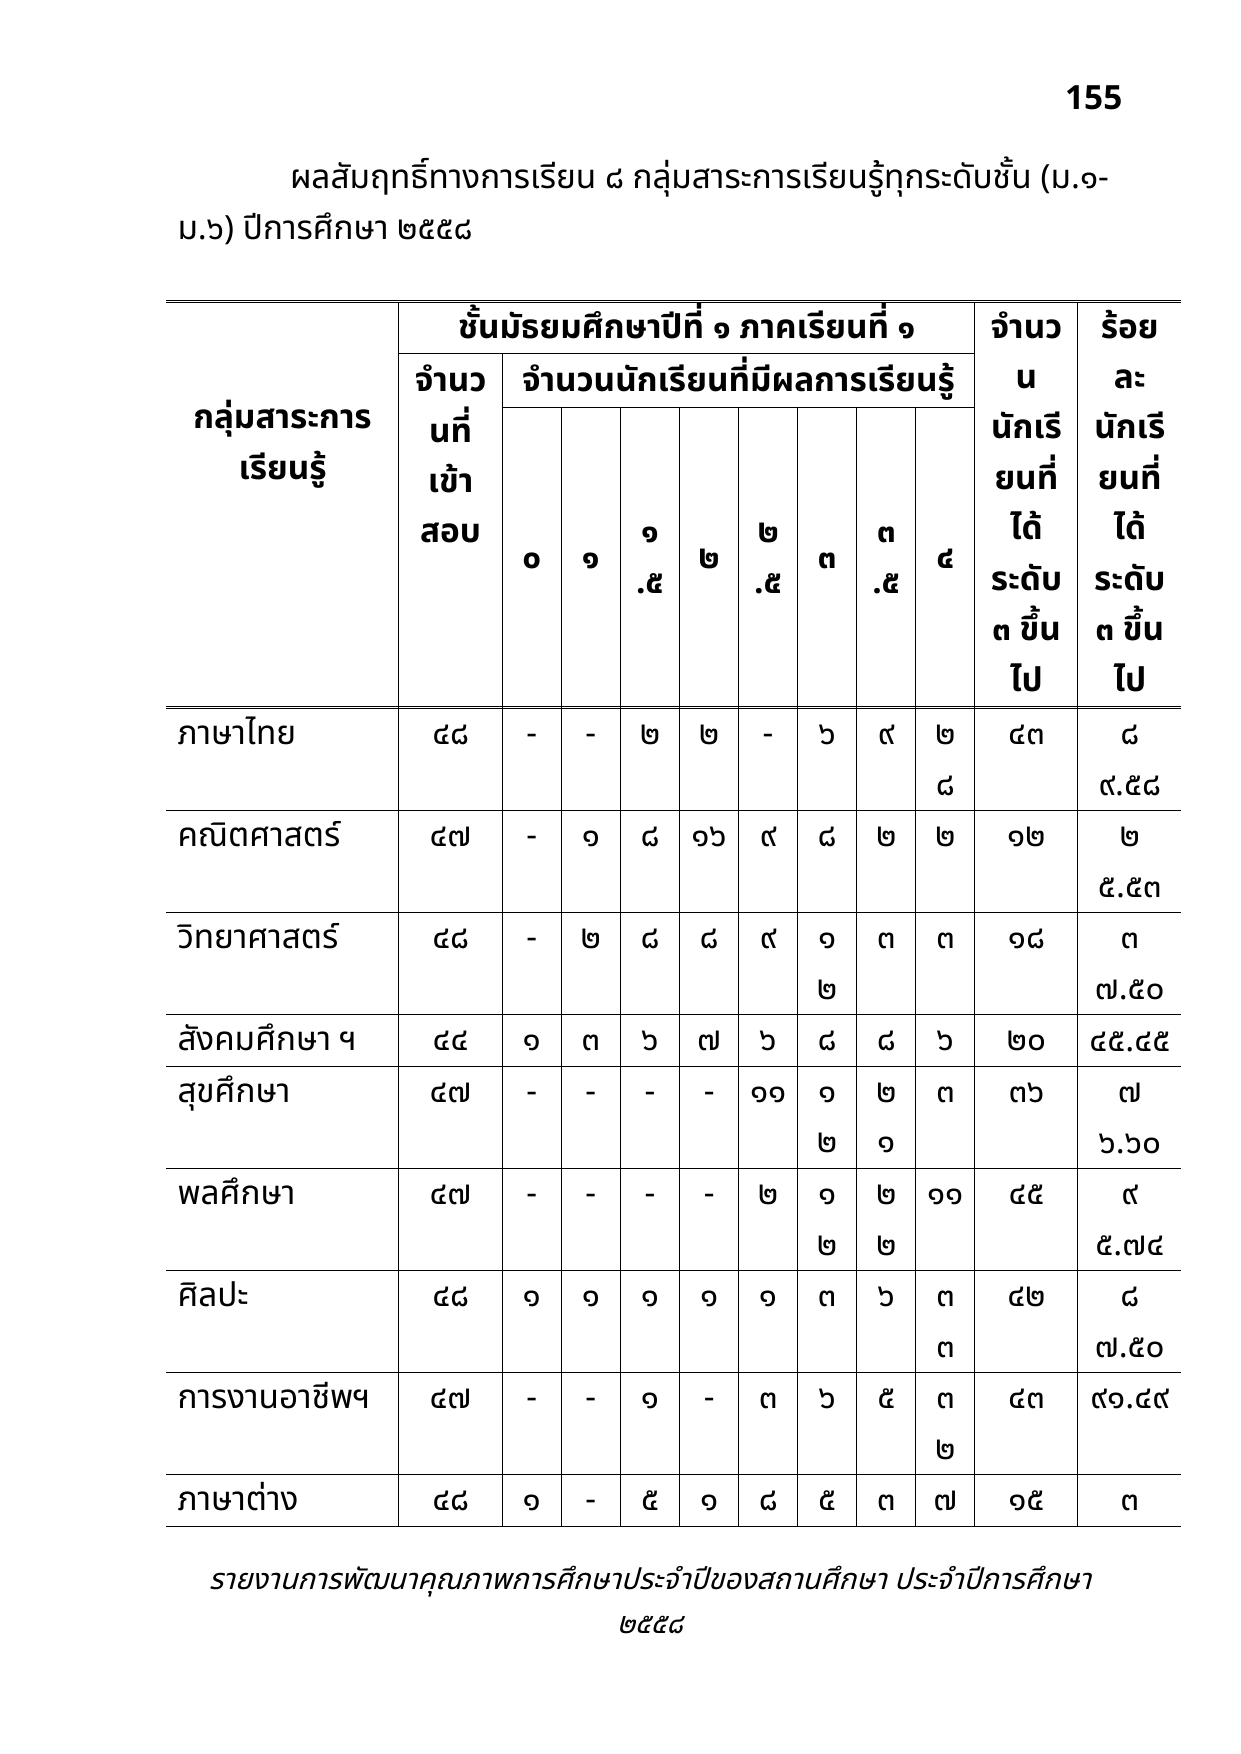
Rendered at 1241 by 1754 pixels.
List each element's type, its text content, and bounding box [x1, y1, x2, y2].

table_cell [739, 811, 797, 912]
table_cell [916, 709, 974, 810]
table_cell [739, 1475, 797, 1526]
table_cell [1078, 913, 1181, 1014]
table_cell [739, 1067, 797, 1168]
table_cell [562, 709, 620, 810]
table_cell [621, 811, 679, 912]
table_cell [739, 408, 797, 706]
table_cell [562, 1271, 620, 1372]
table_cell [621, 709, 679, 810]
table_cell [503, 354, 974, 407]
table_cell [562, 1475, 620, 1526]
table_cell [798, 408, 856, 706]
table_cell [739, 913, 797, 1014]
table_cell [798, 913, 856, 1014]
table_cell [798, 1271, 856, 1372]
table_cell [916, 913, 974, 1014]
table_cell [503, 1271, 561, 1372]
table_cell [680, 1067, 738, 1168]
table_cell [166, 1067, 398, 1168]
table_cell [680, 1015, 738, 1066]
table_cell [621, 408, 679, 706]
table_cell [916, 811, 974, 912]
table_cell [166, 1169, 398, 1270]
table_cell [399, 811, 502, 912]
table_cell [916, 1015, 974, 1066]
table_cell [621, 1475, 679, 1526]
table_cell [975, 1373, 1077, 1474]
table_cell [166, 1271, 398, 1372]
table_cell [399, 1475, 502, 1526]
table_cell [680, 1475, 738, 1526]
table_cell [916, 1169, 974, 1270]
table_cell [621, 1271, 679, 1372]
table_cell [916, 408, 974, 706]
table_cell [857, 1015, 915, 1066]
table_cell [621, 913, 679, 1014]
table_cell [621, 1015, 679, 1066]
text ผลสัมฤทธิ์ทางการเรียน ๘ กลุ่มสาระการเรียนรู้ทุกระดับชั้น (ม.๑-ม.๖) ปีการศึกษา ๒๕๕๘ [177, 153, 1122, 254]
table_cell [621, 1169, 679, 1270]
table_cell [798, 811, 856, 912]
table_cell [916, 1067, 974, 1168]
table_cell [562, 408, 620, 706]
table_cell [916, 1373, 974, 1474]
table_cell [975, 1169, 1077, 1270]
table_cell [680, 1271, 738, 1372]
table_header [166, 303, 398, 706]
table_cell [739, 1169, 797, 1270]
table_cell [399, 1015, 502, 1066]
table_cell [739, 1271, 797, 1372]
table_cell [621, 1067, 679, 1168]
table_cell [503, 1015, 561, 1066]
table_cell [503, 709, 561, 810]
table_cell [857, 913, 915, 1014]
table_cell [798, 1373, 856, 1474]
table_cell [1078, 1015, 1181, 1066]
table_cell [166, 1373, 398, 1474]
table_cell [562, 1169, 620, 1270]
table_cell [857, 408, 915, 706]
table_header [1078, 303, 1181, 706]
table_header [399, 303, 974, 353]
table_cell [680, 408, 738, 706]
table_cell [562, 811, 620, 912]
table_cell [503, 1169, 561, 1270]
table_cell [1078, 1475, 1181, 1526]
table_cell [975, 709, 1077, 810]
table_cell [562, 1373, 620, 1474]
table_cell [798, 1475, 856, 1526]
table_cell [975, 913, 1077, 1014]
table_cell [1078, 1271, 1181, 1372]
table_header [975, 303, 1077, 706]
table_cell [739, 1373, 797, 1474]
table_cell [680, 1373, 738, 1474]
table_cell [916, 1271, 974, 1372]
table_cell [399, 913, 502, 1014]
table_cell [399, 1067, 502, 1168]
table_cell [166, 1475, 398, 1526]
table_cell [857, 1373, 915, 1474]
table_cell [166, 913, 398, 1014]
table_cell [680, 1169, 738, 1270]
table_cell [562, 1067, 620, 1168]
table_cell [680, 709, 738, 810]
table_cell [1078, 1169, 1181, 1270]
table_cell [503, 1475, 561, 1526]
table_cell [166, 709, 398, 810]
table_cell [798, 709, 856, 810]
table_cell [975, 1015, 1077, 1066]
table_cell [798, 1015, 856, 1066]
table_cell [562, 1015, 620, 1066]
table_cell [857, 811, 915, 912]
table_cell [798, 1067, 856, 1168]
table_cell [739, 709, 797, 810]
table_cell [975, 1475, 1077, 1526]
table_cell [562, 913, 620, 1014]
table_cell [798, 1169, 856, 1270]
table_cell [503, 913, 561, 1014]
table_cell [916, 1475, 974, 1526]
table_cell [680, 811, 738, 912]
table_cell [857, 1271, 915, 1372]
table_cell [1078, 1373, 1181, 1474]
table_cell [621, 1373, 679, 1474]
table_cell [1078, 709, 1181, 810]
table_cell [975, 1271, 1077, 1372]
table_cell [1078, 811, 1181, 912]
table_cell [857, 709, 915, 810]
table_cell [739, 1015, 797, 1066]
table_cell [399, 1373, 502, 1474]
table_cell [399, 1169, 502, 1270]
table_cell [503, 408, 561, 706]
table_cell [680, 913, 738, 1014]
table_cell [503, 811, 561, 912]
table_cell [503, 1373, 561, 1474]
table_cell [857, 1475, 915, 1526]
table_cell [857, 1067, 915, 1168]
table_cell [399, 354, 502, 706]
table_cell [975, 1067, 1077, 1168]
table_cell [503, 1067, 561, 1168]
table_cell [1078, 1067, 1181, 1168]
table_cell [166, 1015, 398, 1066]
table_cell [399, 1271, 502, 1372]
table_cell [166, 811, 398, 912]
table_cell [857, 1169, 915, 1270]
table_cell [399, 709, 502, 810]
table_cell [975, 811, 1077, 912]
